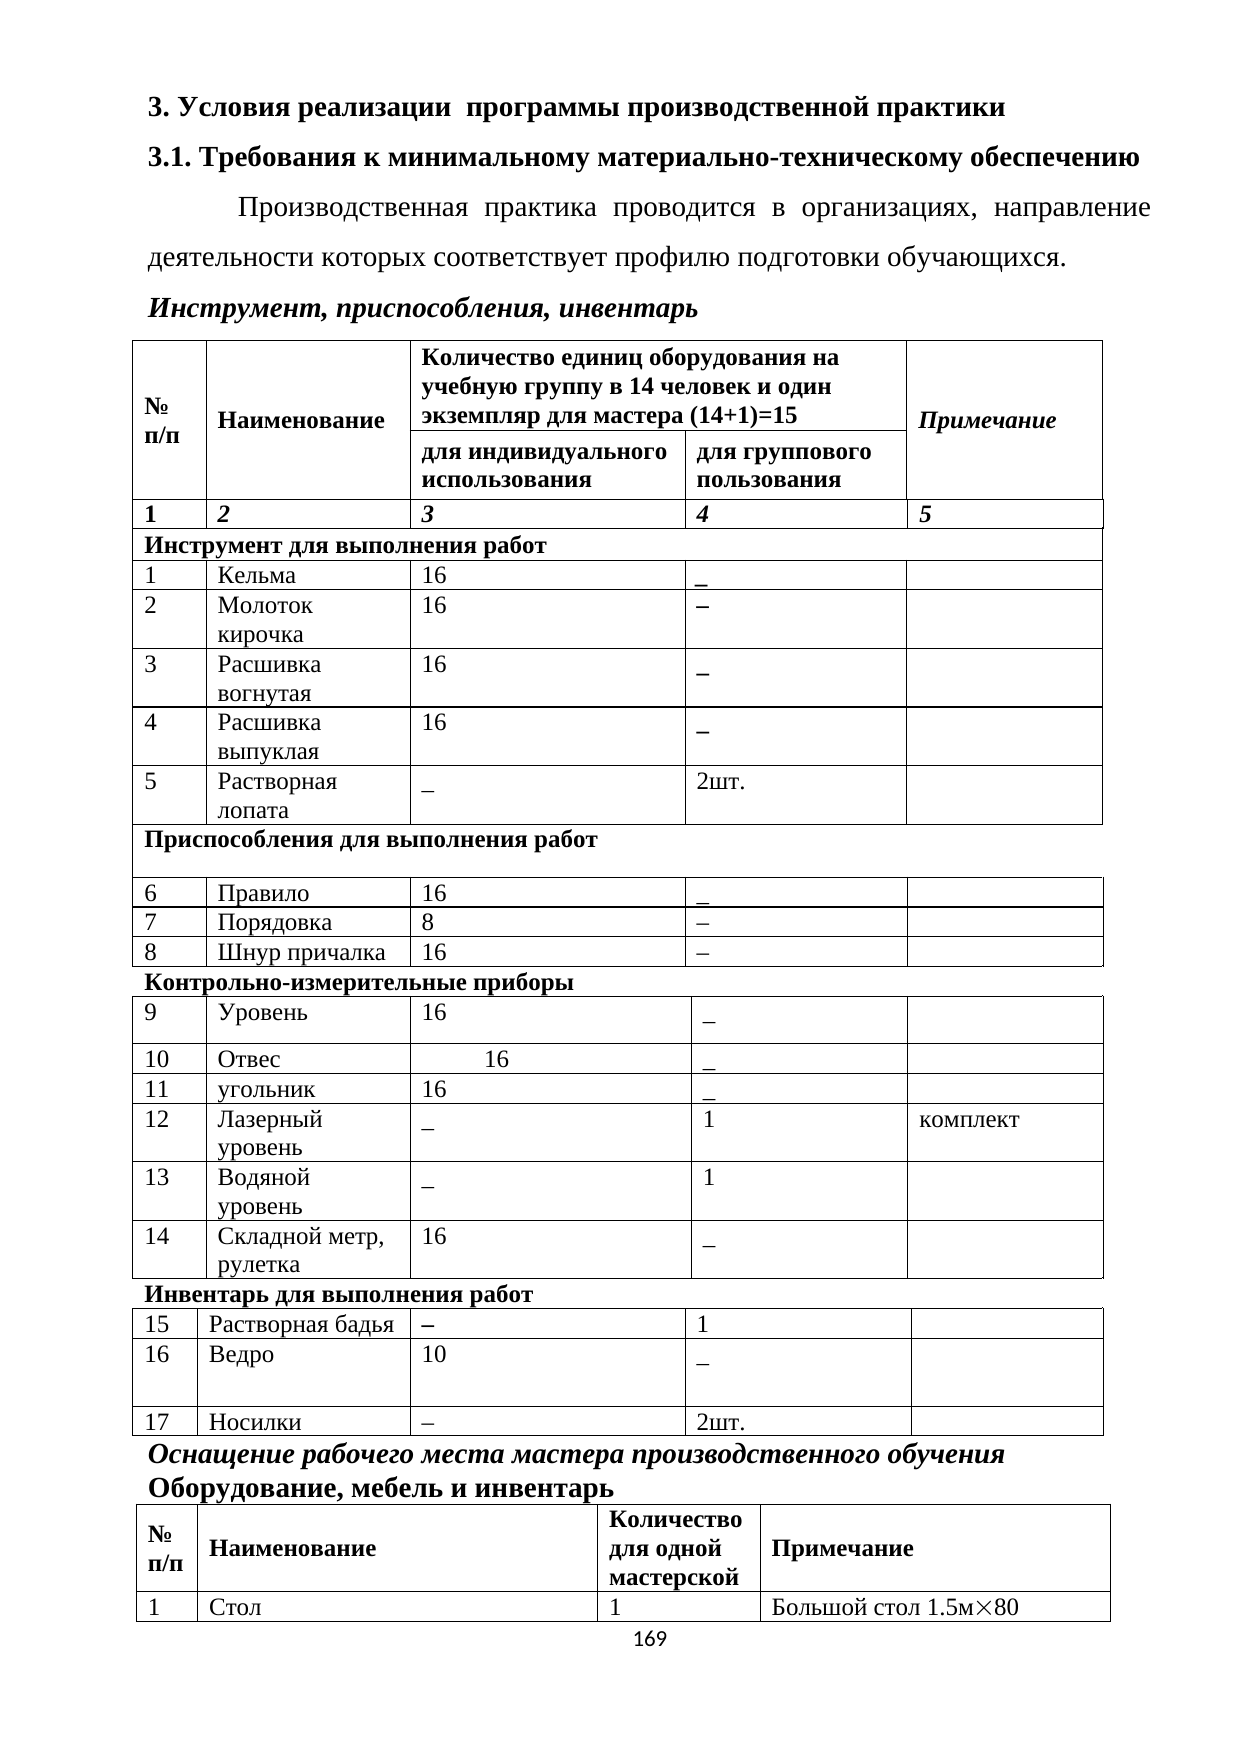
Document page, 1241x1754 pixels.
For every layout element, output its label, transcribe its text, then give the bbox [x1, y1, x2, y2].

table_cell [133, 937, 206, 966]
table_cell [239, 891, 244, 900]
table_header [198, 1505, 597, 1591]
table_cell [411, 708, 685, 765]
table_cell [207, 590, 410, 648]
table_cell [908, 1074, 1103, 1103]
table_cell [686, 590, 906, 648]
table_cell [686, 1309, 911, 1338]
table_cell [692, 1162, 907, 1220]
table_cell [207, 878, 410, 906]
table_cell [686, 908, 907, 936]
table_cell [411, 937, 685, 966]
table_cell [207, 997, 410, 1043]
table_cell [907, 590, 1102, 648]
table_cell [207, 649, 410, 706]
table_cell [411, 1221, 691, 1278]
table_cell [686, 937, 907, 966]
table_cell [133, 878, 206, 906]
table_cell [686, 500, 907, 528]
text Оснащение рабочего места мастера производственного обучения [148, 1436, 1152, 1470]
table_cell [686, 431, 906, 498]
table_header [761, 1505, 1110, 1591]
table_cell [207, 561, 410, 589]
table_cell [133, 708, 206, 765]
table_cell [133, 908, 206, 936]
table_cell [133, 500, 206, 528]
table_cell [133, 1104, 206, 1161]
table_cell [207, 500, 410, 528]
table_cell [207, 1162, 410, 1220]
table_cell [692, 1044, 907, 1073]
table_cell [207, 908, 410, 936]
subtitle 3.1. Требования к минимальному материально-техническому обеспечению [148, 139, 1152, 172]
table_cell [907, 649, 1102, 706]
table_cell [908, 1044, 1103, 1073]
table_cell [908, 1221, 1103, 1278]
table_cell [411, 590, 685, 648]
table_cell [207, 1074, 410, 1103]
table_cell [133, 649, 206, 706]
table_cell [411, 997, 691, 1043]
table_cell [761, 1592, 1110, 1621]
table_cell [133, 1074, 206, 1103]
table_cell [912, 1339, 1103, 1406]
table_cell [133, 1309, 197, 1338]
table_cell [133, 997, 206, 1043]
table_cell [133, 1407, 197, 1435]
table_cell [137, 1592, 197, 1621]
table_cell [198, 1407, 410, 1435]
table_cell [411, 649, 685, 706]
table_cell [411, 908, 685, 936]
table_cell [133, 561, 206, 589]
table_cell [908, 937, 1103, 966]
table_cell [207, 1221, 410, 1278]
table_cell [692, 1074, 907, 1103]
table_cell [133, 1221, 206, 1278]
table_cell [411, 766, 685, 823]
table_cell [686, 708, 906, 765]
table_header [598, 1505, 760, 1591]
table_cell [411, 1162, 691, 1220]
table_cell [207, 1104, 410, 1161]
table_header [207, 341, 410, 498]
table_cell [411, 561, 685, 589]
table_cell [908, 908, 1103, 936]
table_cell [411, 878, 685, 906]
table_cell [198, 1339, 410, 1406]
text Оборудование, мебель и инвентарь [148, 1470, 1152, 1503]
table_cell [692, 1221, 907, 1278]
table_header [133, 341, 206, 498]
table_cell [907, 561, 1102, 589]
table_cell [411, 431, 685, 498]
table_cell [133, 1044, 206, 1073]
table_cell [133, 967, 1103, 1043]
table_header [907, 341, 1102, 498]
text Инструмент, приспособления, инвентарь [148, 290, 1152, 323]
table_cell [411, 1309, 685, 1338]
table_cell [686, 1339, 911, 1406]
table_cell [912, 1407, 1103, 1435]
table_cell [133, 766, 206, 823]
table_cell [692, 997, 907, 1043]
subtitle 3. Условия реализации программы производственной практики [148, 89, 1152, 122]
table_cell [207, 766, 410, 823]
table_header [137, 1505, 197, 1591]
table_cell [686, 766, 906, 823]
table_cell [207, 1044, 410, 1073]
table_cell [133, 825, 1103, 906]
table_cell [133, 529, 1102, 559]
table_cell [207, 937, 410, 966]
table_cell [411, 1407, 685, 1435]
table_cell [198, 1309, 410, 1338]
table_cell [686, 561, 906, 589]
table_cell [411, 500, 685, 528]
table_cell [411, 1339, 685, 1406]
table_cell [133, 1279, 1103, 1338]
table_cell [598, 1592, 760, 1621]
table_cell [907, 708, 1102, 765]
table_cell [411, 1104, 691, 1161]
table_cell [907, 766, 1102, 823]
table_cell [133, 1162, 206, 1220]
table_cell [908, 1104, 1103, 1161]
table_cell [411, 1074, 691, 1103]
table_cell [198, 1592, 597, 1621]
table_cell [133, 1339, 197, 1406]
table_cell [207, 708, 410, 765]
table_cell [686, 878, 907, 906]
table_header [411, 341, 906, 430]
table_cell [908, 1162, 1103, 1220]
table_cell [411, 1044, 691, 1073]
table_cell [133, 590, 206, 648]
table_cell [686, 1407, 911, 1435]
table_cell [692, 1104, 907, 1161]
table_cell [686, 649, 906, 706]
text Производственная практика проводится в организациях, направление деятельности которых соответствует профилю подготовки обучающихся. [148, 189, 1152, 273]
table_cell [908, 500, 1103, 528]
